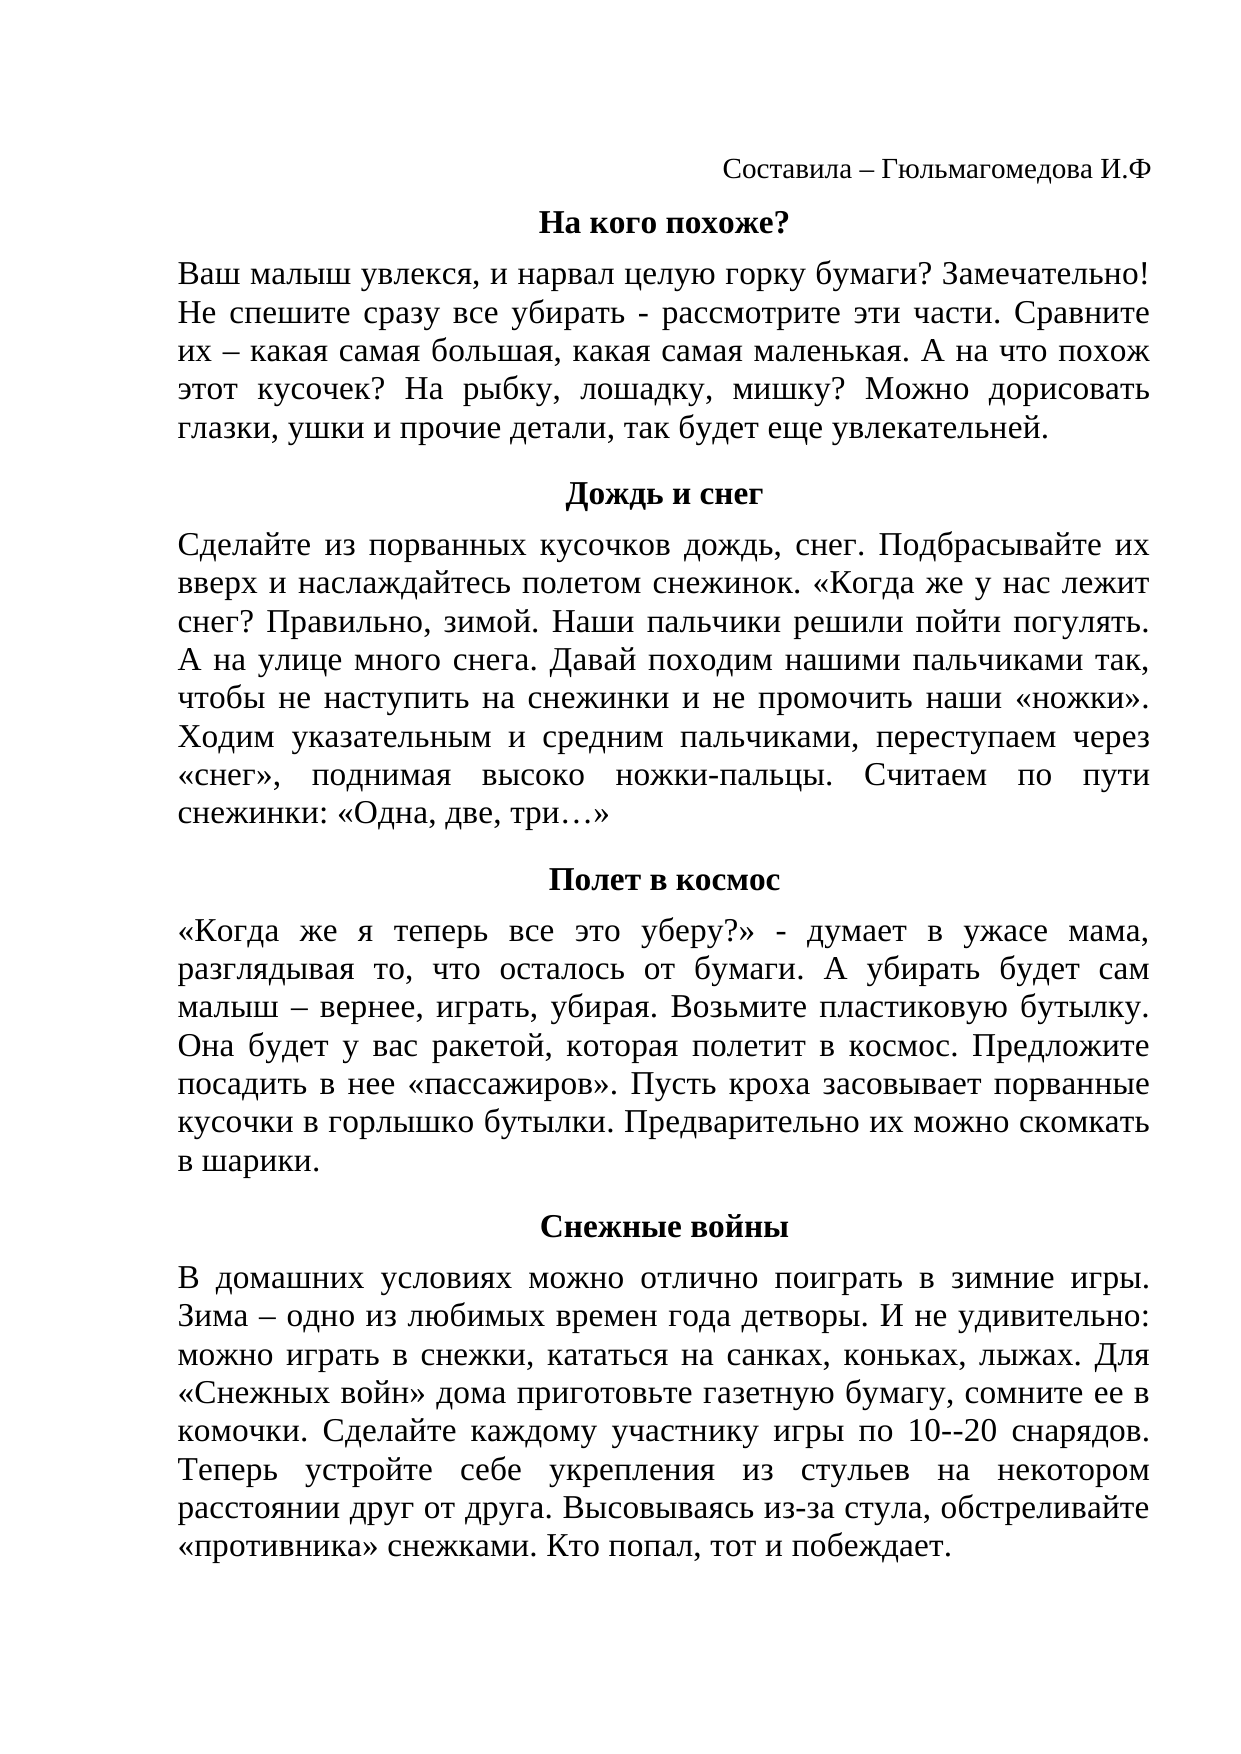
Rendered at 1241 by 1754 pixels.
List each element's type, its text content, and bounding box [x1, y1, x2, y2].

text Сделайте из порванных кусочков дождь, снег. Подбрасывайте их вверх и наслаждайтесь полетом снежинок. «Когда же у нас лежит снег? Правильно, зимой. Наши пальчики решили пойти погулять. А на улице много снега. Давай походим нашими пальчиками так, чтобы не наступить на снежинки и не промочить наши «ножки». Ходим указательным и средним пальчиками, переступаем через «снег», поднимая высоко ножки-пальцы. Считаем по пути снежинки: «Одна, две, три…» [177, 524, 1152, 831]
text Полет в космос [177, 859, 1152, 897]
text В домашних условиях можно отлично поиграть в зимние игры. Зима – одно из любимых времен года детворы. И не удивительно: можно играть в снежки, кататься на санках, коньках, лыжах. Для «Снежных войн» дома приготовьте газетную бумагу, сомните ее в комочки. Сделайте каждому участнику игры по 10--20 снарядов. Теперь устройте себе укрепления из стульев на некотором расстоянии друг от друга. Высовываясь из-за стула, обстреливайте «противника» снежками. Кто попал, тот и побеждает. [177, 1257, 1152, 1564]
text Дождь и снег [177, 473, 1152, 512]
text «Когда же я теперь все это уберу?» - думает в ужасе мама, разглядывая то, что осталось от бумаги. А убирать будет сам малыш – вернее, играть, убирая. Возьмите пластиковую бутылку. Она будет у вас ракетой, которая полетит в космос. Предложите посадить в нее «пассажиров». Пусть кроха засовывает порванные кусочки в горлышко бутылки. Предварительно их можно скомкать в шарики. [177, 910, 1152, 1178]
text Составила – Гюльмагомедова И.Ф [177, 152, 1152, 185]
text На кого похоже? [177, 203, 1152, 241]
text Ваш малыш увлекся, и нарвал целую горку бумаги? Замечательно! Не спешите сразу все убирать - рассмотрите эти части. Сравните их – какая самая большая, какая самая маленькая. А на что похож этот кусочек? На рыбку, лошадку, мишку? Можно дорисовать глазки, ушки и прочие детали, так будет еще увлекательней. [177, 253, 1152, 445]
text Снежные войны [177, 1206, 1152, 1245]
